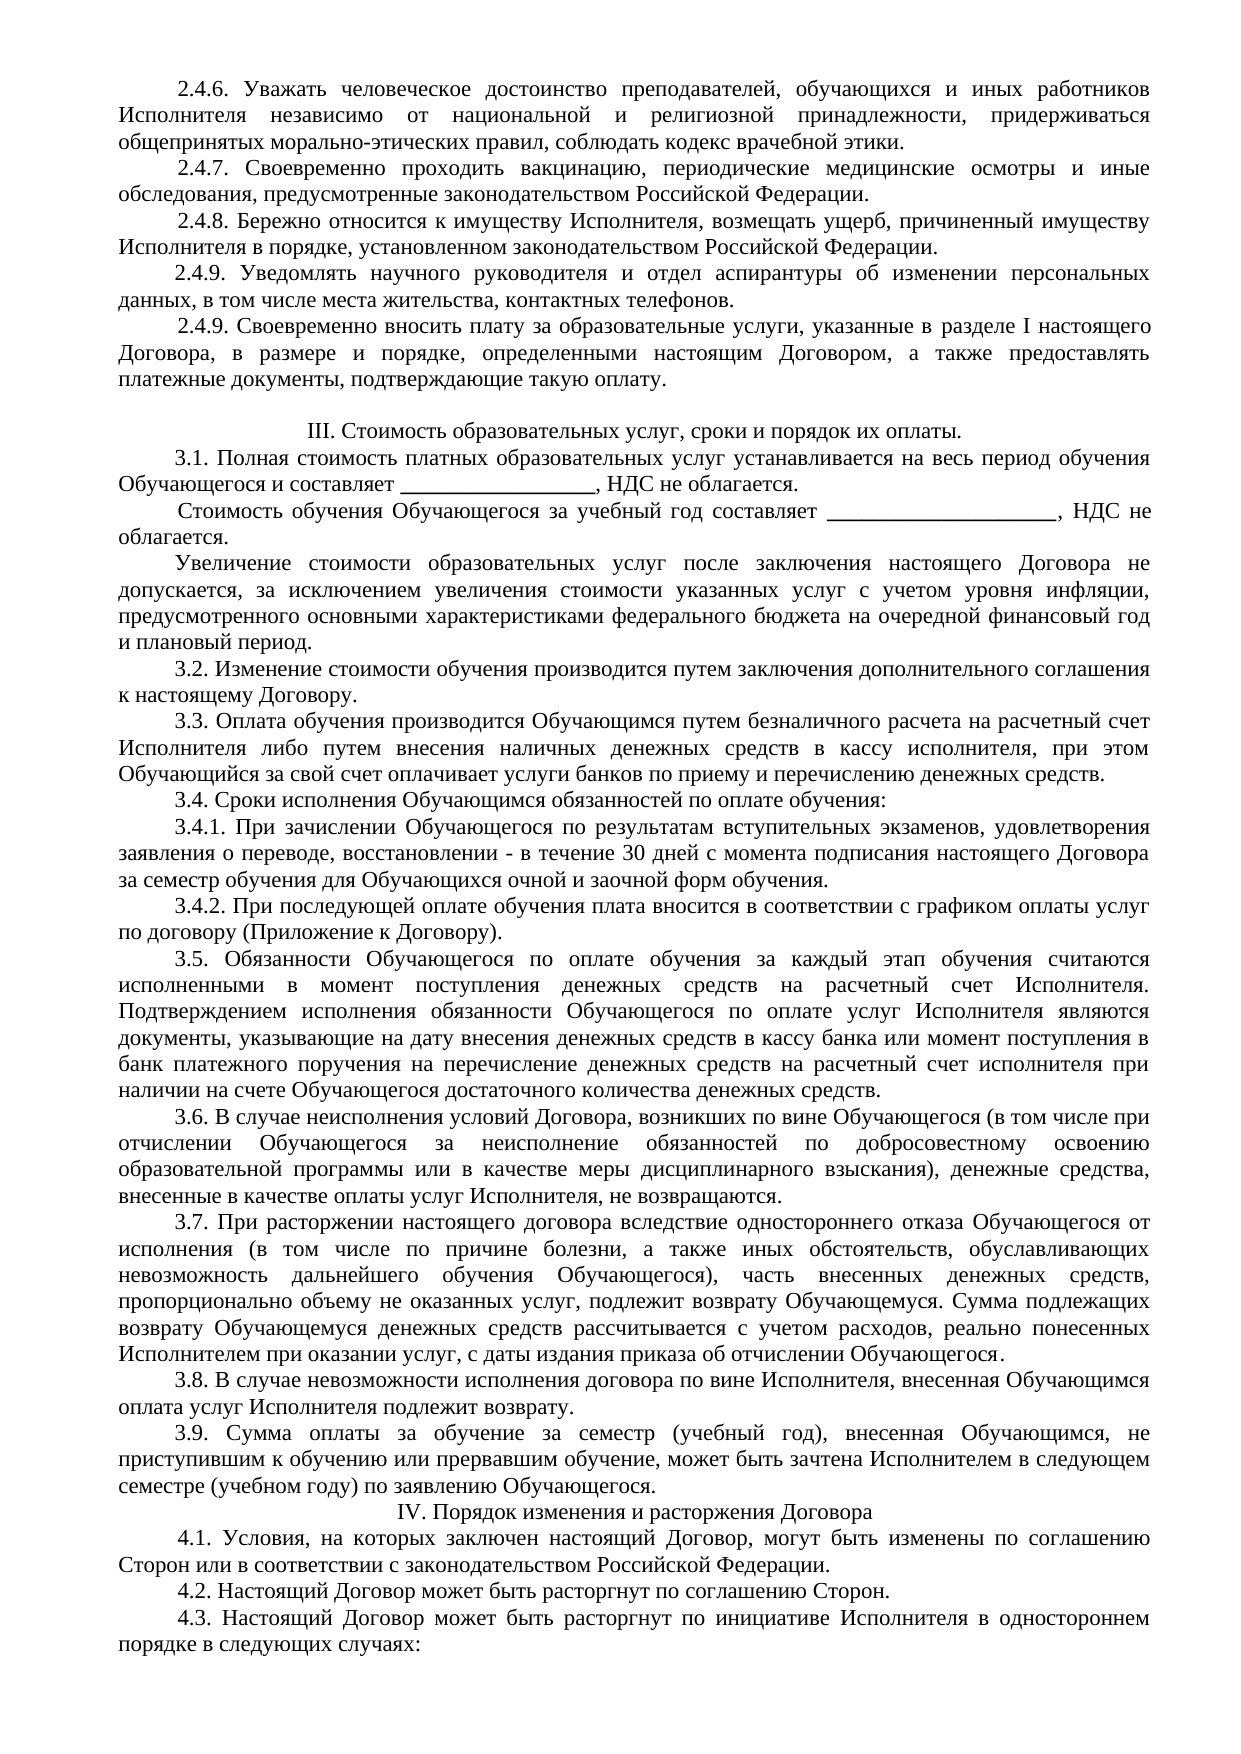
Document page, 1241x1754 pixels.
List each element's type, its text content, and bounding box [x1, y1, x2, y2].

text Стоимость обучения Обучающегося за учебный год составляет ____________________‚ НДС не облагается. [118, 497, 1152, 549]
text 2.4.7. Своевременно проходить вакцинацию, периодические медицинские осмотры и иные обследования, предусмотренные законодательством Российской Федерации. [118, 154, 1152, 207]
text 3.9. Сумма оплаты за обучение за семестр (учебный год), внесенная Обучающимся, не приступившим к обучению или прервавшим обучение, может быть зачтена Исполнителем в следующем семестре (учебном году) по заявлению Обучающегося. [118, 1419, 1152, 1498]
text 4.2. Настоящий Договор может быть расторгнут по соглашению Сторон. [118, 1577, 1152, 1603]
text 2.4.8. Бережно относится к имуществу Исполнителя, возмещать ущерб, причиненный имуществу Исполнителя в порядке, установленном законодательством Российской Федерации. [118, 207, 1152, 259]
text 3.4. Сроки исполнения Обучающимся обязанностей по оплате обучения: [118, 787, 1152, 813]
text IV. Порядок изменения и расторжения Договора [118, 1498, 1152, 1524]
text 3.8. В случае невозможности исполнения договора по вине Исполнителя, внесенная Обучающимся оплата услуг Исполнителя подлежит возврату. [118, 1366, 1152, 1419]
text 2.4.9. Уведомлять научного руководителя и отдел аспирантуры об изменении персональных данных, в том числе места жительства, контактных телефонов. [118, 259, 1152, 312]
text 2.4.6. Уважать человеческое достоинство преподавателей, обучающихся и иных работников Исполнителя независимо от национальной и религиозной принадлежности, придерживаться общепринятых морально-этических правил, соблюдать кодекс врачебной этики. [118, 75, 1152, 154]
text 3.3. Оплата обучения производится Обучающимся путем безналичного расчета на расчетный счет Исполнителя либо путем внесения наличных денежных средств в кассу исполнителя, при этом Обучающийся за свой счет оплачивает услуги банков по приему и перечислению денежных средств. [118, 707, 1152, 787]
text 4.3. Настоящий Договор может быть расторгнут по инициативе Исполнителя в одностороннем порядке в следующих случаях: [118, 1603, 1152, 1656]
text 3.1. Полная стоимость платных образовательных услуг устанавливается на весь период обучения Обучающегося и составляет _________________, НДС не облагается. [118, 444, 1152, 497]
text 3.4.1. При зачислении Обучающегося по результатам вступительных экзаменов, удовлетворения заявления о переводе, восстановлении - в течение 30 дней с момента подписания настоящего Договора за семестр обучения для Обучающихся очной и заочной форм обучения. [118, 813, 1152, 892]
text 3.2. Изменение стоимости обучения производится путем заключения дополнительного соглашения к настоящему Договору. [118, 655, 1152, 707]
text 3.5. Обязанности Обучающегося по оплате обучения за каждый этап обучения считаются исполненными в момент поступления денежных средств на расчетный счет Исполнителя. Подтверждением исполнения обязанности Обучающегося по оплате услуг Исполнителя являются документы, указывающие на дату внесения денежных средств в кассу банка или момент поступления в банк платежного поручения на перечисление денежных средств на расчетный счет исполнителя при наличии на счете Обучающегося достаточного количества денежных средств. [118, 945, 1152, 1103]
text 4.1. Условия, на которых заключен настоящий Договор, могут быть изменены по соглашению Сторон или в соответствии с законодательством Российской Федерации. [118, 1524, 1152, 1577]
text 3.7. При расторжении настоящего договора вследствие одностороннего отказа Обучающегося от исполнения (в том числе по причине болезни, а также иных обстоятельств, обуславливающих невозможность дальнейшего обучения Обучающегося), часть внесенных денежных средств, пропорционально объему не оказанных услуг, подлежит возврату Обучающемуся. Сумма подлежащих возврату Обучающемуся денежных средств рассчитывается с учетом расходов, реально понесенных Исполнителем при оказании услуг, с даты издания приказа об отчислении Обучающегося. [118, 1208, 1152, 1366]
text III. Стоимость образовательных услуг, сроки и порядок их оплаты. [118, 418, 1152, 444]
text 3.4.2. При последующей оплате обучения плата вносится в соответствии с графиком оплаты услуг по договору (Приложение к Договору). [118, 892, 1152, 945]
text 2.4.9. Своевременно вносить плату за образовательные услуги, указанные в разделе I настоящего Договора, в размере и порядке, определенными настоящим Договором, а также предоставлять платежные документы, подтверждающие такую оплату. [118, 312, 1152, 391]
text 3.6. В случае неисполнения условий Договора, возникших по вине Обучающегося (в том числе при отчислении Обучающегося за неисполнение обязанностей по добросовестному освоению образовательной программы или в качестве меры дисциплинарного взыскания), денежные средства, внесенные в качестве оплаты услуг Исполнителя, не возвращаются. [118, 1103, 1152, 1208]
text Увеличение стоимости образовательных услуг после заключения настоящего Договора не допускается, за исключением увеличения стоимости указанных услуг с учетом уровня инфляции, предусмотренного основными характеристиками федерального бюджета на очередной финансовый год и плановый период. [118, 549, 1152, 655]
